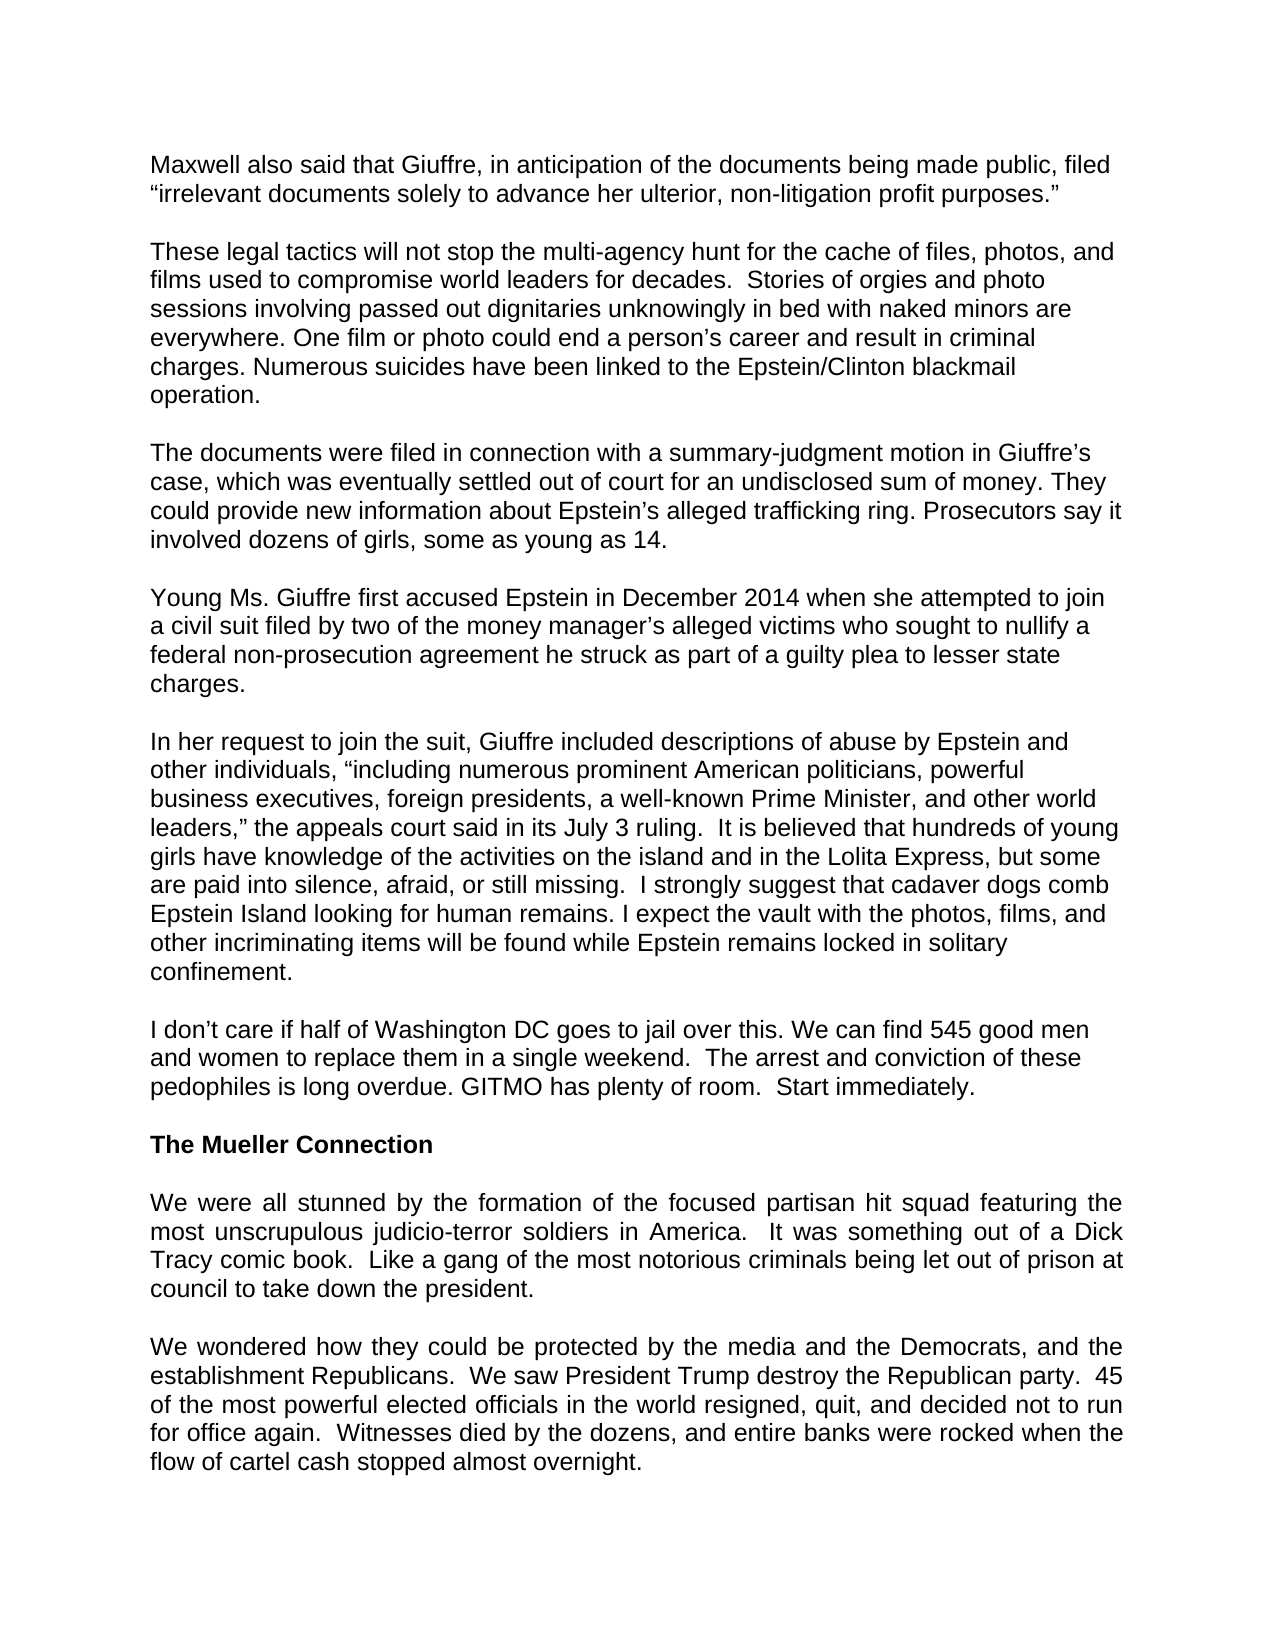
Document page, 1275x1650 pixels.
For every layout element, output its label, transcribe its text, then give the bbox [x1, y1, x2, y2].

text The Mueller Connection [150, 1130, 1125, 1159]
text Young Ms. Giuffre first accused Epstein in December 2014 when she attempted to join a civil suit filed by two of the money manager’s alleged victims who sought to nullify a federal non-prosecution agreement he struck as part of a guilty plea to lesser state charges. [150, 582, 1125, 697]
text We wondered how they could be protected by the media and the Democrats, and the establishment Republicans. We saw President Trump destroy the Republican party. 45 of the most powerful elected officials in the world resigned, quit, and decided not to run for office again. Witnesses died by the dozens, and entire banks were rocked when the flow of cartel cash stopped almost overnight. [150, 1332, 1125, 1476]
text These legal tactics will not stop the multi-agency hunt for the cache of files, photos, and films used to compromise world leaders for decades. Stories of orgies and photo sessions involving passed out dignitaries unknowingly in bed with naked minors are everywhere. One film or photo could end a person’s career and result in criminal charges. Numerous suicides have been linked to the Epstein/Clinton blackmail operation. [150, 237, 1125, 409]
text Maxwell also said that Giuffre, in anticipation of the documents being made public, filed “irrelevant documents solely to advance her ulterior, non-litigation profit purposes.” [150, 150, 1125, 207]
text The documents were filed in connection with a summary-judgment motion in Giuffre’s case, which was eventually settled out of court for an undisclosed sum of money. They could provide new information about Epstein’s alleged trafficking ring. Prosecutors say it involved dozens of girls, some as young as 14. [150, 438, 1125, 553]
text In her request to join the suit, Giuffre included descriptions of abuse by Epstein and other individuals, “including numerous prominent American politicians, powerful business executives, foreign presidents, a well-known Prime Minister, and other world leaders,” the appeals court said in its July 3 ruling. It is believed that hundreds of young girls have knowledge of the activities on the island and in the Lolita Express, but some are paid into silence, afraid, or still missing. I strongly suggest that cadaver dogs comb Epstein Island looking for human remains. I expect the vault with the photos, films, and other incriminating items will be found while Epstein remains locked in solitary confinement. [150, 727, 1125, 985]
text I don’t care if half of Washington DC goes to jail over this. We can find 545 good men and women to replace them in a single weekend. The arrest and conviction of these pedophiles is long overdue. GITMO has plenty of room. Start immediately. [150, 1014, 1125, 1101]
text We were all stunned by the formation of the focused partisan hit squad featuring the most unscrupulous judicio-terror soldiers in America. It was something out of a Dick Tracy comic book. Like a gang of the most notorious criminals being let out of prison at council to take down the president. [150, 1188, 1125, 1303]
